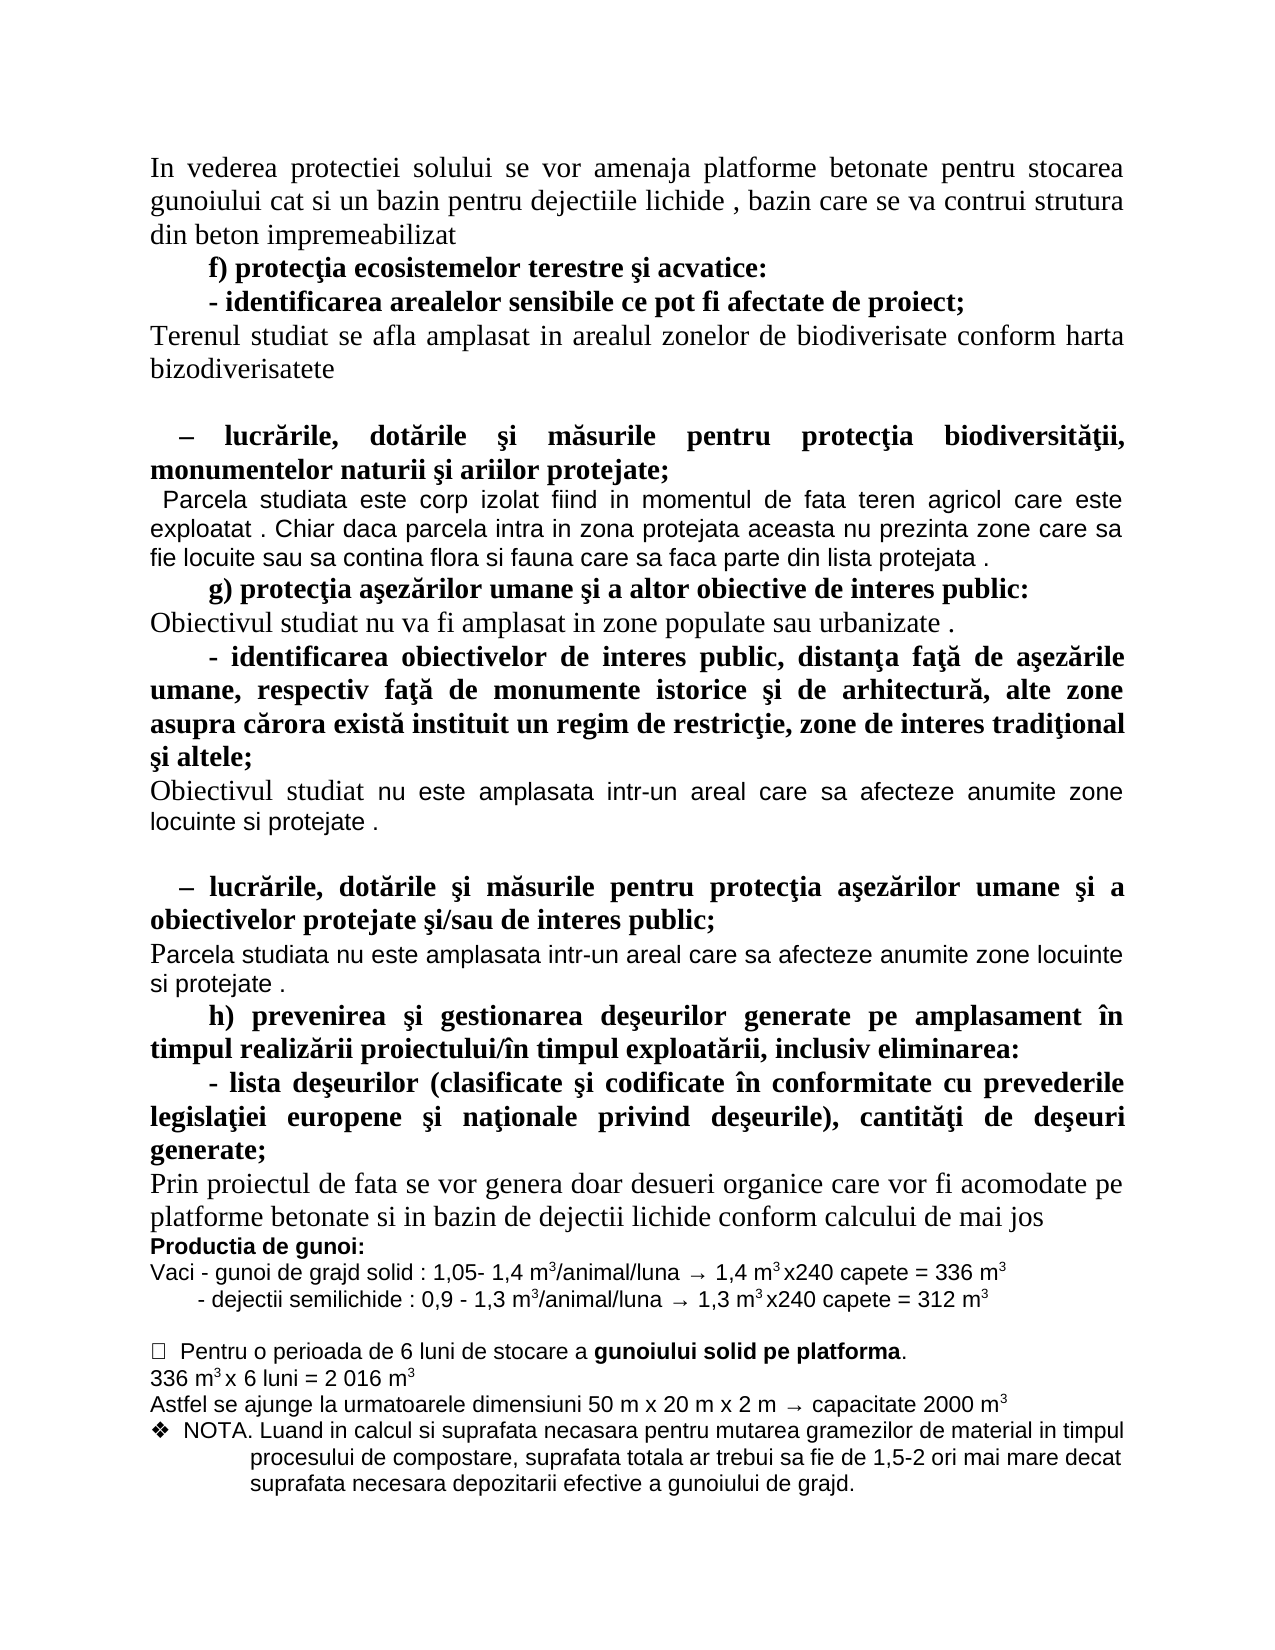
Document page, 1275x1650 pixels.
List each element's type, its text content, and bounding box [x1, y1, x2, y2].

text – lucrările, dotările şi măsurile pentru protecţia aşezărilor umane şi a obiectivelor protejate şi/sau de interes public; [150, 869, 1125, 936]
text Parcela studiata nu este amplasata intr-un areal care sa afecteze anumite zone locuinte si protejate . [150, 936, 1125, 998]
text In vederea protectiei solului se vor amenaja platforme betonate pentru stocarea gunoiului cat si un bazin pentru dejectiile lichide , bazin care se va contrui strutura din beton impremeabilizat [150, 150, 1125, 251]
text Vaci - gunoi de grajd solid : 1,05- 1,4 m3/animal/luna → 1,4 m3 x240 capete = 336 m3 [150, 1259, 1125, 1286]
text Obiectivul studiat nu este amplasata intr-un areal care sa afecteze anumite zone locuinte si protejate . [150, 773, 1125, 835]
text - identificarea arealelor sensibile ce pot fi afectate de proiect; [150, 284, 1125, 318]
text f) protecţia ecosistemelor terestre şi acvatice: [150, 251, 1125, 284]
text Parcela studiata este corp izolat fiind in momentul de fata teren agricol care este exploatat . Chiar daca parcela intra in zona protejata aceasta nu prezinta zone care sa fie locuite sau sa contina flora si fauna care sa faca parte din lista protejata . [150, 485, 1125, 572]
text Obiectivul studiat nu va fi amplasat in zone populate sau urbanizate . [150, 605, 1125, 639]
text - dejectii semilichide : 0,9 - 1,3 m3/animal/luna → 1,3 m3 x240 capete = 312 m3 [150, 1286, 1125, 1312]
text Astfel se ajunge la urmatoarele dimensiuni 50 m x 20 m x 2 m → capacitate 2000 m3 [150, 1391, 1125, 1417]
text Prin proiectul de fata se vor genera doar desueri organice care vor fi acomodate pe platforme betonate si in bazin de dejectii lichide conform calcului de mai jos [150, 1166, 1125, 1233]
text g) protecţia aşezărilor umane şi a altor obiective de interes public: [150, 572, 1125, 605]
text – lucrările, dotările şi măsurile pentru protecţia biodiversităţii, monumentelor naturii şi ariilor protejate; [150, 418, 1125, 485]
text 336 m3 x 6 luni = 2 016 m3 [150, 1365, 1125, 1391]
text  Pentru o perioada de 6 luni de stocare a gunoiului solid pe platforma. [150, 1338, 1125, 1365]
text h) prevenirea şi gestionarea deşeurilor generate pe amplasament în timpul realizării proiectului/în timpul exploatării, inclusiv eliminarea: [150, 998, 1125, 1065]
text - identificarea obiectivelor de interes public, distanţa faţă de aşezările umane, respectiv faţă de monumente istorice şi de arhitectură, alte zone asupra cărora există instituit un regim de restricţie, zone de interes tradiţional şi altele; [150, 639, 1125, 773]
text ❖ NOTA. Luand in calcul si suprafata necasara pentru mutarea gramezilor de material in timpul procesului de compostare, suprafata totala ar trebui sa fie de 1,5-2 ori mai mare decat suprafata necesara depozitarii efective a gunoiului de grajd. [150, 1417, 1125, 1496]
text Terenul studiat se afla amplasat in arealul zonelor de biodiverisate conform harta bizodiverisatete [150, 318, 1125, 385]
text - lista deşeurilor (clasificate şi codificate în conformitate cu prevederile legislaţiei europene şi naţionale privind deşeurile), cantităţi de deşeuri generate; [150, 1065, 1125, 1166]
text Productia de gunoi: [150, 1233, 1125, 1259]
